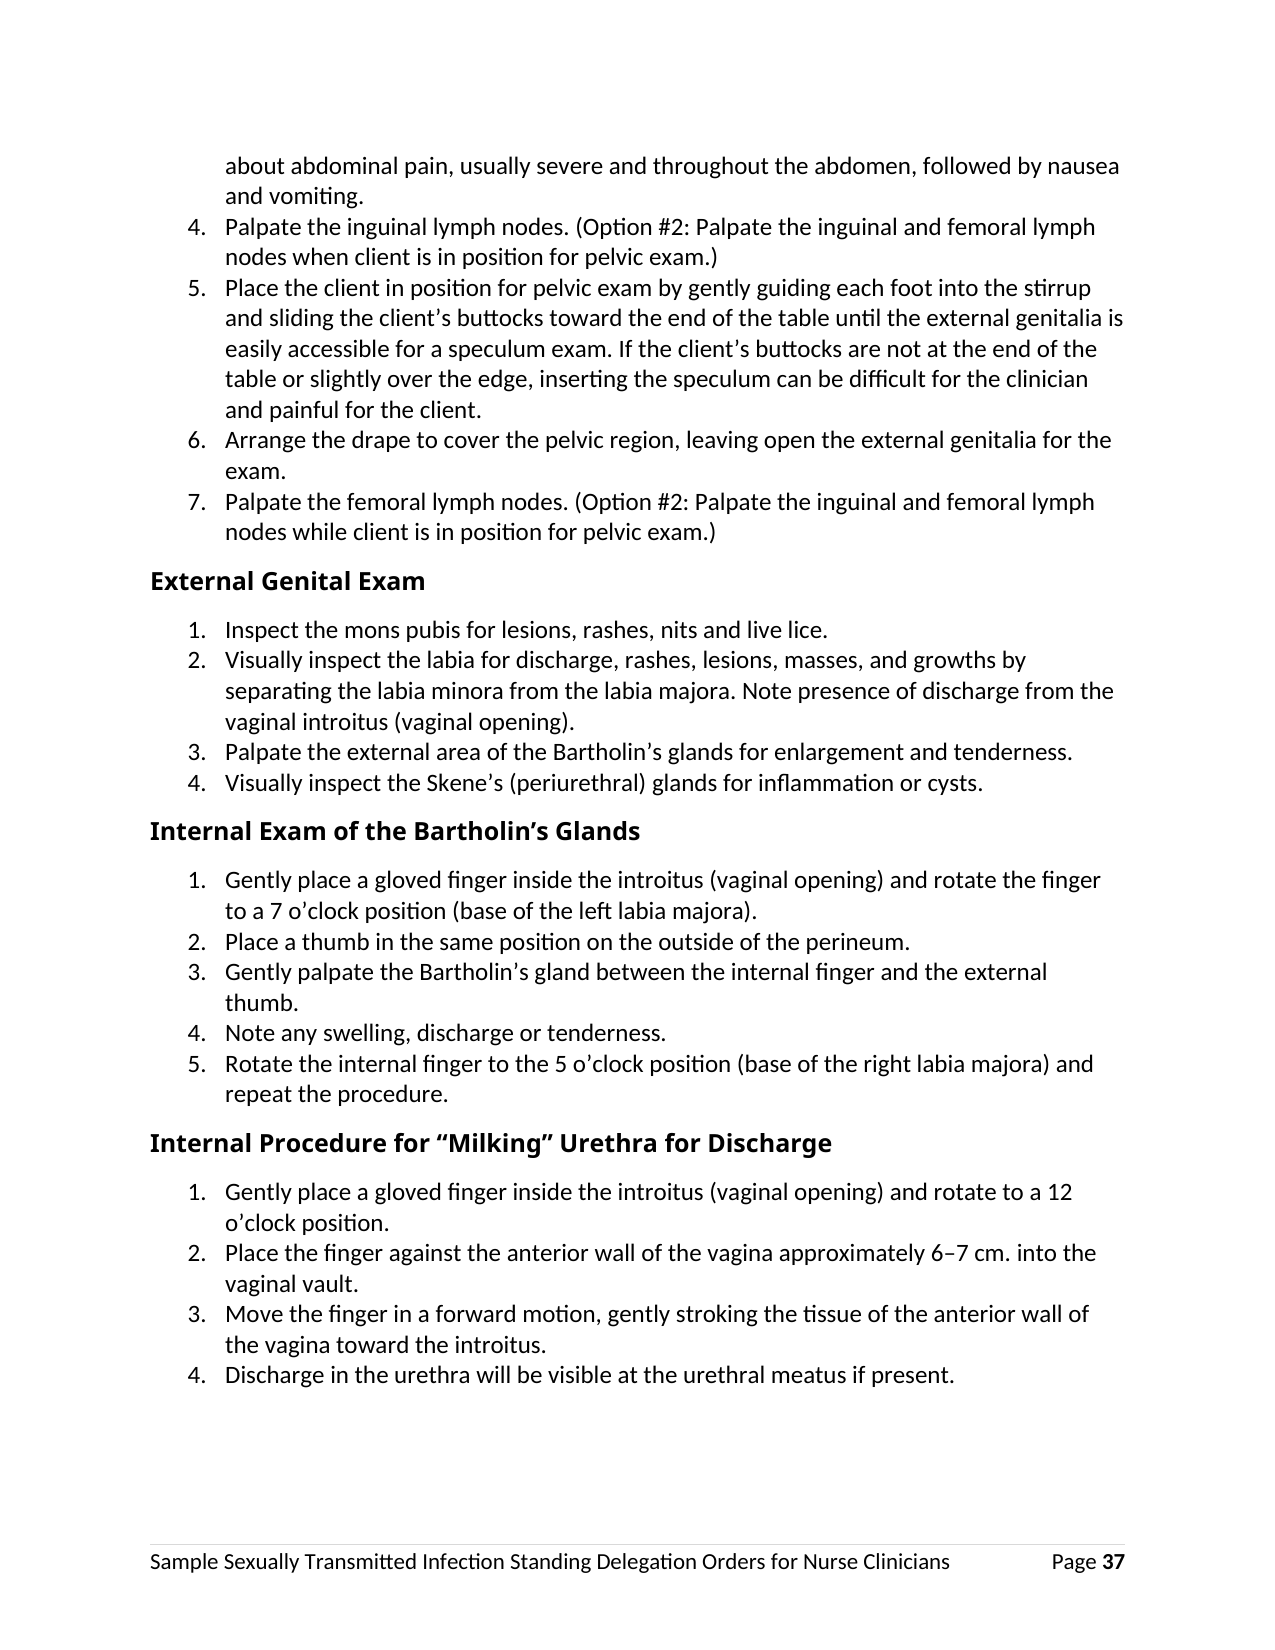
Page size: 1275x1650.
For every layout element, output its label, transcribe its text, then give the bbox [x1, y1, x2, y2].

list Visually inspect the labia for discharge, rashes, lesions, masses, and growths by separating the labia minora from the labia majora. Note presence of discharge from the vaginal introitus (vaginal opening). [187, 645, 1125, 736]
subtitle Internal Exam of the Bartholin’s Glands [150, 814, 1125, 848]
list Palpate the inguinal lymph nodes. (Option #2: Palpate the inguinal and femoral lymph nodes when client is in position for pelvic exam.) [187, 211, 1125, 272]
list Palpate the femoral lymph nodes. (Option #2: Palpate the inguinal and femoral lymph nodes while client is in position for pelvic exam.) [187, 486, 1125, 547]
list Note any swelling, discharge or tenderness. [187, 1017, 1125, 1048]
list Gently place a gloved finger inside the introitus (vaginal opening) and rotate the finger to a 7 o’clock position (base of the left labia majora). [187, 865, 1125, 926]
list Rotate the internal finger to the 5 o’clock position (base of the right labia majora) and repeat the procedure. [187, 1048, 1125, 1109]
list Gently palpate the Bartholin’s gland between the internal finger and the external thumb. [187, 956, 1125, 1017]
list Place the client in position for pelvic exam by gently guiding each foot into the stirrup and sliding the client’s buttocks toward the end of the table until the external genitalia is easily accessible for a speculum exam. If the client’s buttocks are not at the end of the table or slightly over the edge, inserting the speculum can be difficult for the clinician and painful for the client. [187, 272, 1125, 425]
subtitle Internal Procedure for “Milking” Urethra for Discharge [150, 1126, 1125, 1159]
list Inspect the mons pubis for lesions, rashes, nits and live lice. [187, 614, 1125, 645]
list Discharge in the urethra will be visible at the urethral meatus if present. [187, 1359, 1125, 1390]
list Palpate the external area of the Bartholin’s glands for enlargement and tenderness. [187, 736, 1125, 767]
list Place the finger against the anterior wall of the vagina approximately 6–7 cm. into the vaginal vault. [187, 1237, 1125, 1298]
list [187, 150, 1125, 211]
list Move the finger in a forward motion, gently stroking the tissue of the anterior wall of the vagina toward the introitus. [187, 1298, 1125, 1359]
list Arrange the drape to cover the pelvic region, leaving open the external genitalia for the exam. [187, 425, 1125, 486]
subtitle External Genital Exam [150, 563, 1125, 597]
list Gently place a gloved finger inside the introitus (vaginal opening) and rotate to a 12 o’clock position. [187, 1176, 1125, 1237]
list Place a thumb in the same position on the outside of the perineum. [187, 926, 1125, 956]
list Visually inspect the Skene’s (periurethral) glands for inflammation or cysts. [187, 767, 1125, 797]
